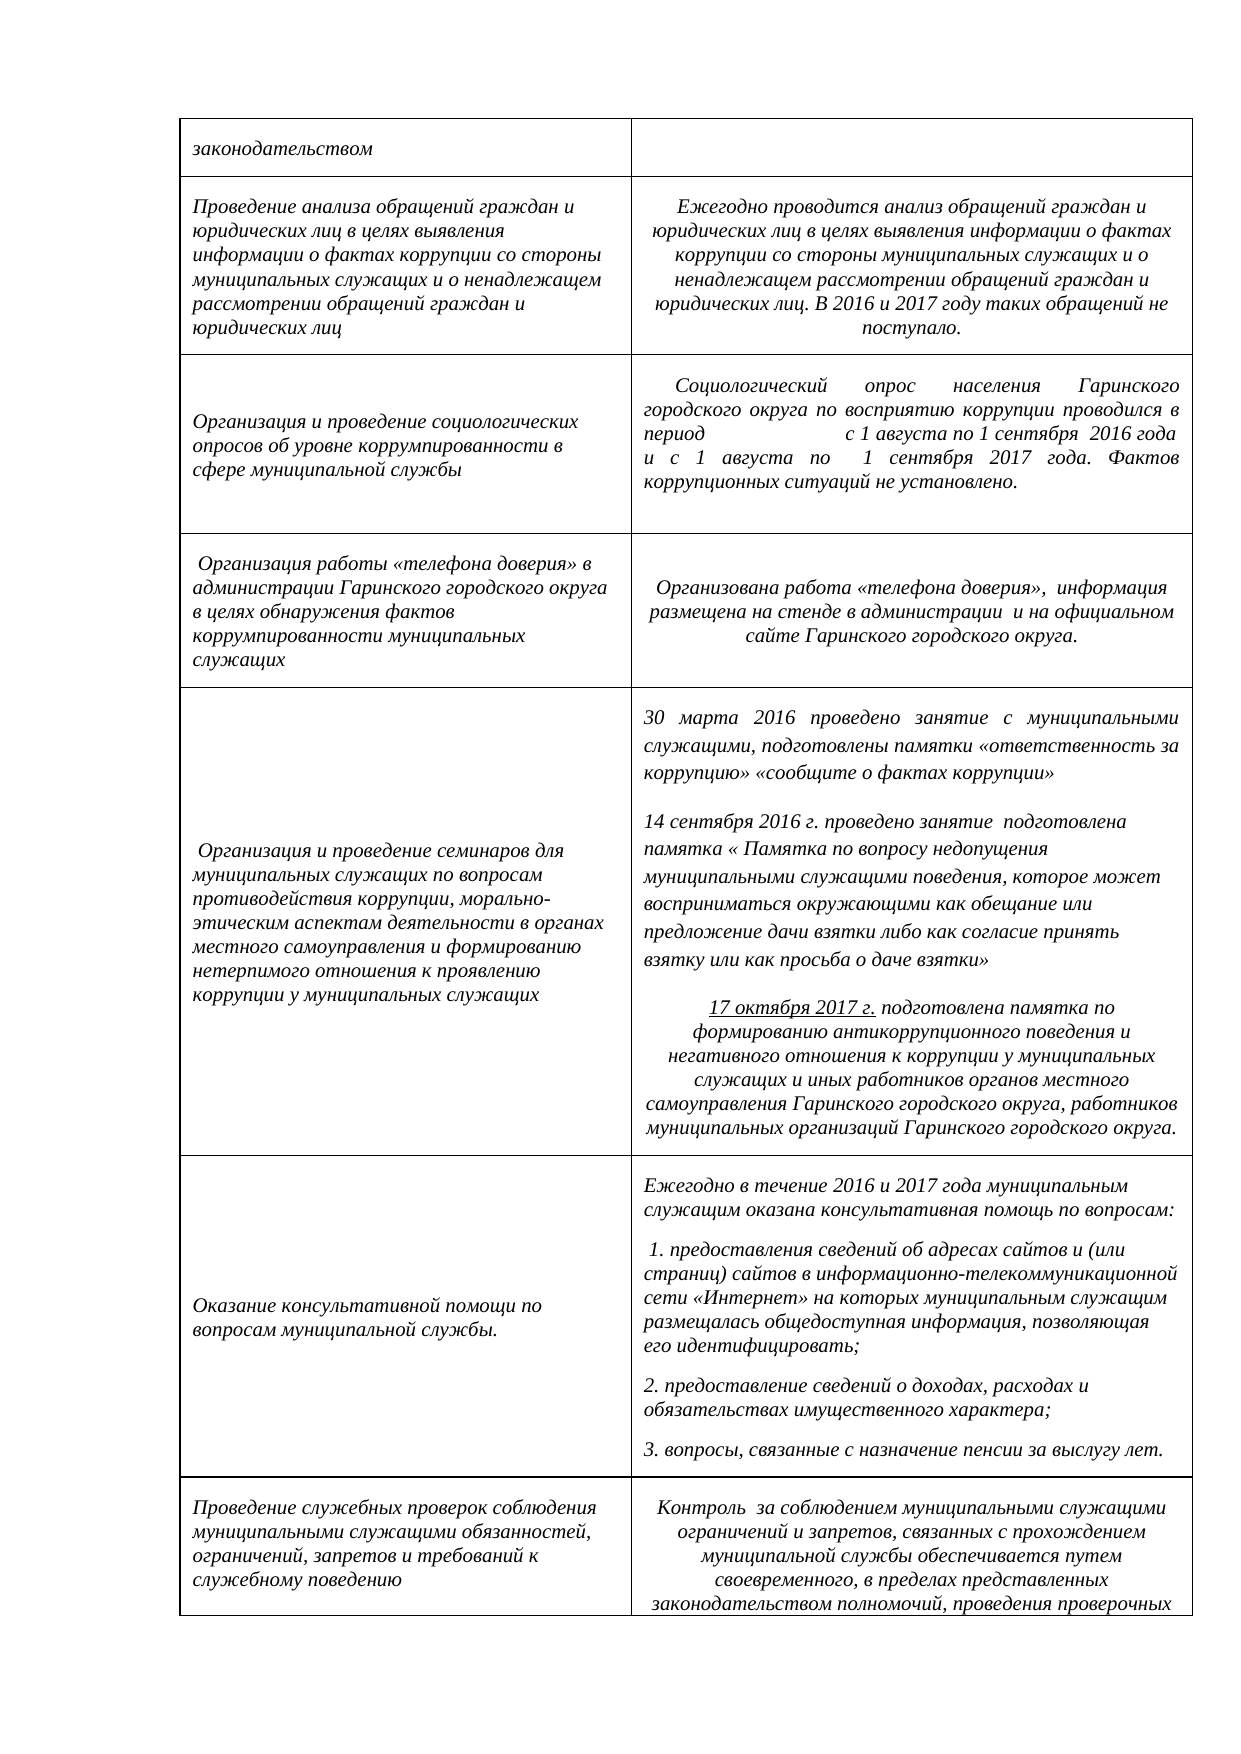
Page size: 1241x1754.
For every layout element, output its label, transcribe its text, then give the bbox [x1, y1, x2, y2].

table_cell Ежегодно в течение 2016 и 2017 года муниципальным служащим оказана консультативная помощь по вопросам: 1. предоставления сведений об адресах сайтов и (или страниц) сайтов в информационно-телекоммуникационной сети «Интернет» на которых муниципальным служащим размещалась общедоступная информация, позволяющая его идентифицировать; 2. предоставление сведений о доходах, расходах и обязательствах имущественного характера; 3. вопросы, связанные с назначение пенсии за выслугу лет. [632, 1156, 1192, 1476]
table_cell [181, 1478, 631, 1615]
table_cell Организация и проведение социологических опросов об уровне коррумпированности в сфере муниципальной службы [181, 355, 631, 532]
table_cell Проведение анализа обращений граждан и юридических лиц в целях выявления информации о фактах коррупции со стороны муниципальных служащих и о ненадлежащем рассмотрении обращений граждан и юридических лиц [181, 177, 631, 354]
table_cell Организация работы «телефона доверия» в администрации Гаринского городского округа в целях обнаружения фактов коррумпированности муниципальных служащих [181, 534, 631, 687]
table_cell Организована работа «телефона доверия», информация размещена на стенде в администрации и на официальном сайте Гаринского городского округа. [632, 534, 1192, 687]
table_cell Ежегодно проводится анализ обращений граждан и юридических лиц в целях выявления информации о фактах коррупции со стороны муниципальных служащих и о ненадлежащем рассмотрении обращений граждан и юридических лиц. В 2016 и 2017 году таких обращений не поступало. [632, 177, 1192, 354]
table_cell Социологический опрос населения Гаринского городского округа по восприятию коррупции проводился в период с 1 августа по 1 сентября 2016 года и с 1 августа по 1 сентября 2017 года. Фактов коррупционных ситуаций не установлено. [632, 355, 1192, 532]
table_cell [181, 119, 631, 176]
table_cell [632, 1478, 1192, 1615]
table_cell 30 марта 2016 проведено занятие с муниципальными служащими, подготовлены памятки «ответственность за коррупцию» «сообщите о фактах коррупции» 14 сентября 2016 г. проведено занятие подготовлена памятка « Памятка по вопросу недопущения муниципальными служащими поведения, которое может восприниматься окружающими как обещание или предложение дачи взятки либо как согласие принять взятку или как просьба о даче взятки» 17 октября 2017 г. подготовлена памятка по формированию антикоррупционного поведения и негативного отношения к коррупции у муниципальных служащих и иных работников органов местного самоуправления Гаринского городского округа, работников муниципальных организаций Гаринского городского округа. [632, 688, 1192, 1155]
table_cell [632, 119, 1192, 176]
table_cell Организация и проведение семинаров для муниципальных служащих по вопросам противодействия коррупции, морально-этическим аспектам деятельности в органах местного самоуправления и формированию нетерпимого отношения к проявлению коррупции у муниципальных служащих [181, 688, 631, 1155]
table_cell Оказание консультативной помощи по вопросам муниципальной службы. [181, 1156, 631, 1476]
